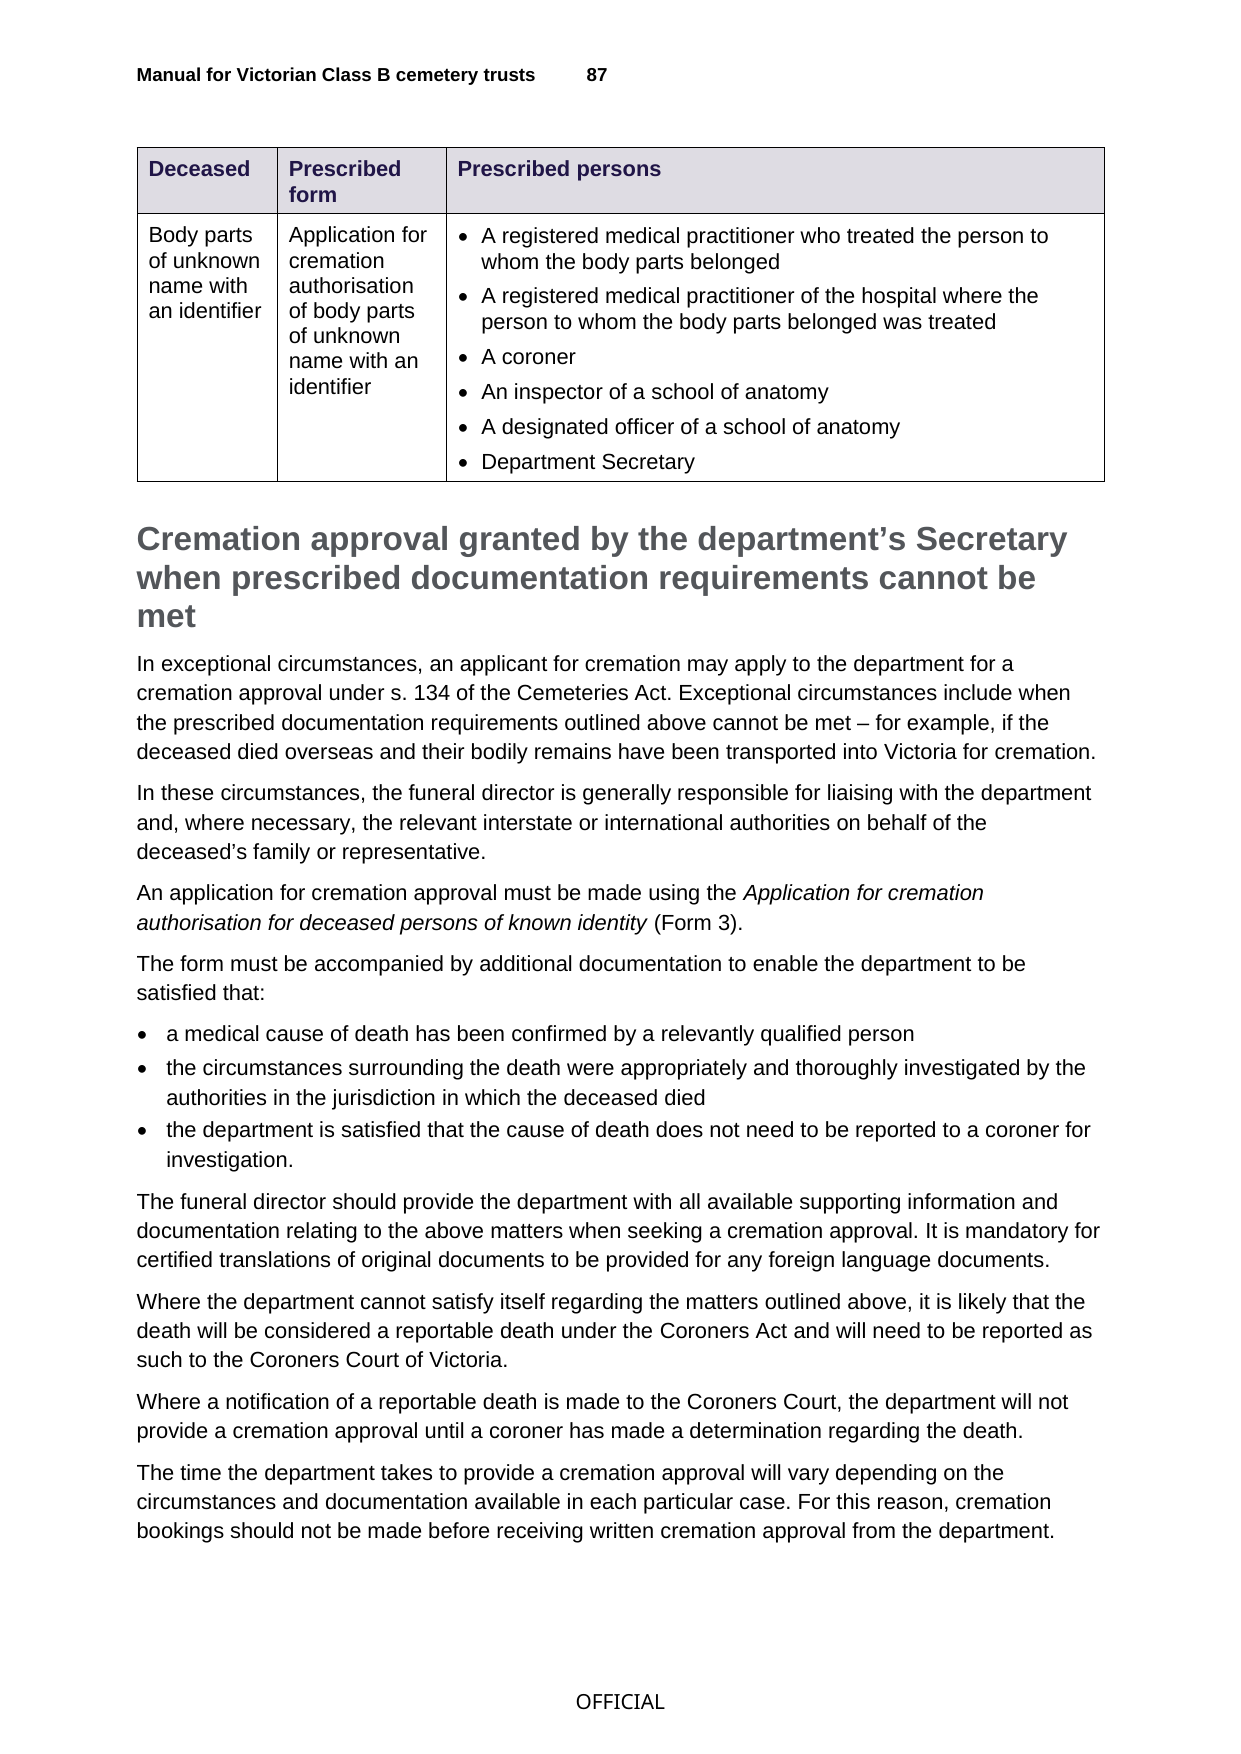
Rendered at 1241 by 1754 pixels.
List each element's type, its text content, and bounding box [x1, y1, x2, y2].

text the department is satisfied that the cause of death does not need to be reported to a coroner for investigation. [136, 1114, 1104, 1172]
text The funeral director should provide the department with all available supporting information and documentation relating to the above matters when seeking a cremation approval. It is mandatory for certified translations of original documents to be provided for any foreign language documents. [136, 1184, 1104, 1272]
text the circumstances surrounding the death were appropriately and thoroughly investigated by the authorities in the jurisdiction in which the deceased died [136, 1051, 1104, 1109]
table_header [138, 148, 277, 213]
text a medical cause of death has been confirmed by a relevantly qualified person [136, 1018, 1104, 1047]
text In these circumstances, the funeral director is generally responsible for liaising with the department and, where necessary, the relevant interstate or international authorities on behalf of the deceased’s family or representative. [136, 776, 1104, 864]
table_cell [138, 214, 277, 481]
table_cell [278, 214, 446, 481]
text Where a notification of a reportable death is made to the Coroners Court, the department will not provide a cremation approval until a coroner has made a determination regarding the death. [136, 1384, 1104, 1443]
text The form must be accompanied by additional documentation to enable the department to be satisfied that: [136, 947, 1104, 1005]
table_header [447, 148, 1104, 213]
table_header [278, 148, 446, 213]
text An application for cremation approval must be made using the Application for cremation authorisation for deceased persons of known identity (Form 3). [136, 876, 1104, 934]
text In exceptional circumstances, an applicant for cremation may apply to the department for a cremation approval under s. 134 of the Cemeteries Act. Exceptional circumstances include when the prescribed documentation requirements outlined above cannot be met – for example, if the deceased died overseas and their bodily remains have been transported into Victoria for cremation. [136, 647, 1104, 764]
text Where the department cannot satisfy itself regarding the matters outlined above, it is likely that the death will be considered a reportable death under the Coroners Act and will need to be reported as such to the Coroners Court of Victoria. [136, 1284, 1104, 1372]
subtitle Cremation approval granted by the department’s Secretary when prescribed documentation requirements cannot be met [136, 519, 1104, 634]
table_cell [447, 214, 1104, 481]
text The time the department takes to provide a cremation approval will vary depending on the circumstances and documentation available in each particular case. For this reason, cremation bookings should not be made before receiving written cremation approval from the department. [136, 1455, 1104, 1543]
